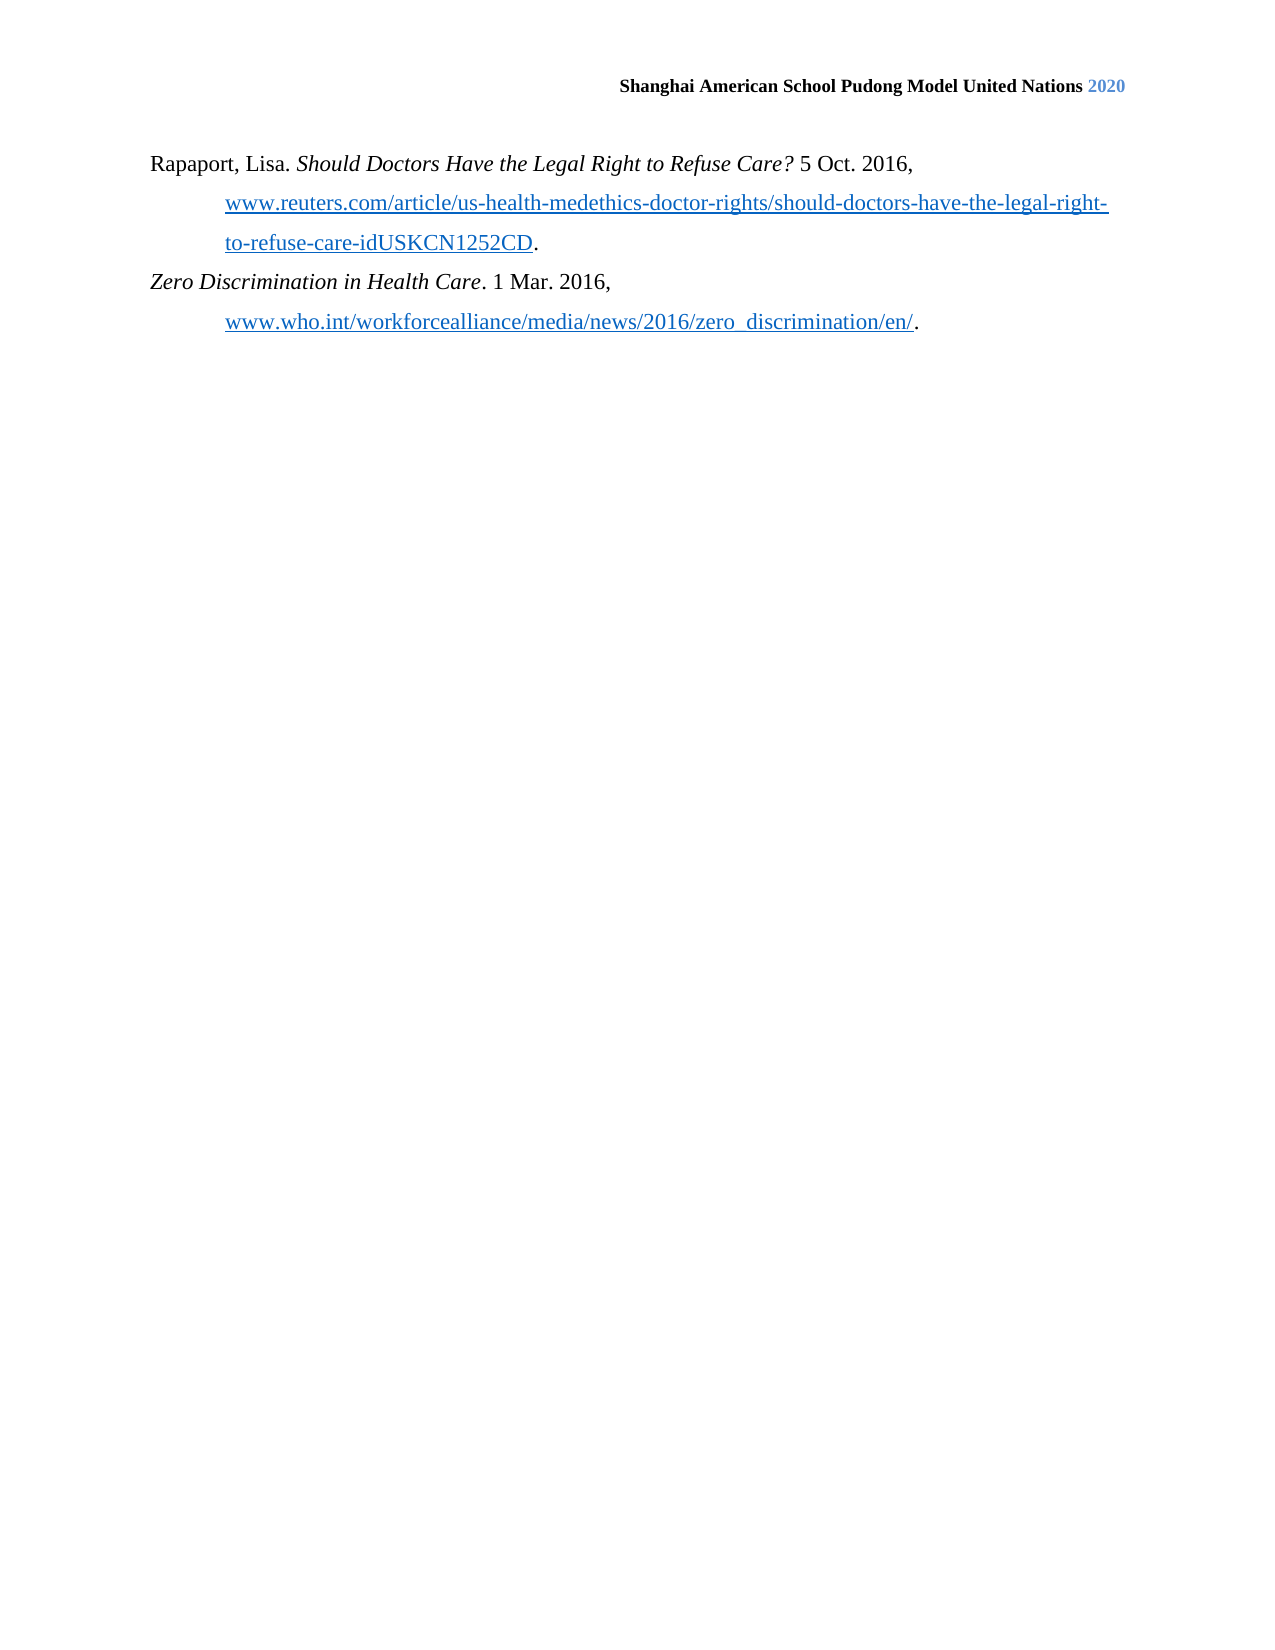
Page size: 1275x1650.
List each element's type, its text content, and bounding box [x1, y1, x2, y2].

text Rapaport, Lisa. Should Doctors Have the Legal Right to Refuse Care? 5 Oct. 2016, www.reuters.com/article/us-health-medethics-doctor-rights/should-doctors-have-the-legal-right-to-refuse-care-idUSKCN1252CD. [150, 150, 1125, 255]
text Zero Discrimination in Health Care. 1 Mar. 2016, www.who.int/workforcealliance/media/news/2016/zero_discrimination/en/. [150, 268, 1125, 334]
